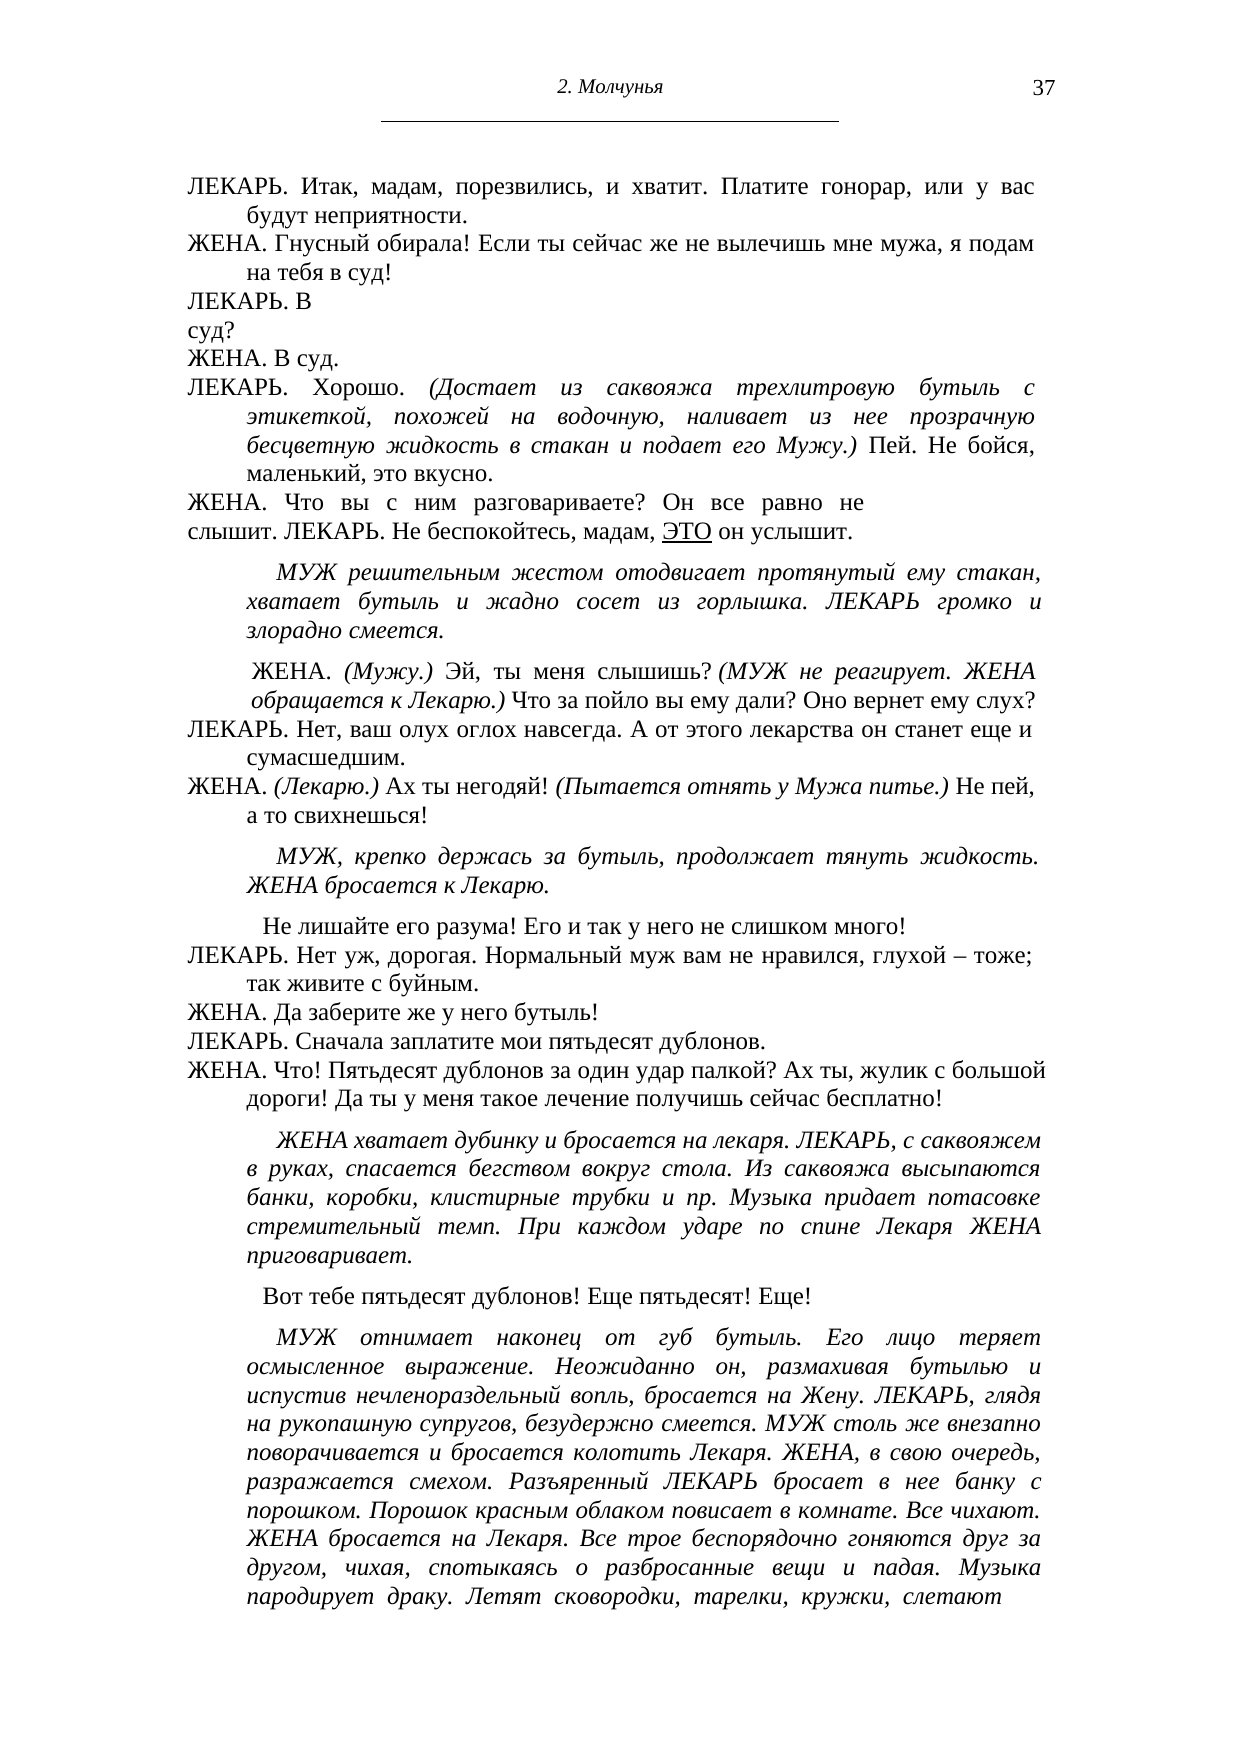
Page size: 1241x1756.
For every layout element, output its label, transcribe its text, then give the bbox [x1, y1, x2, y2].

text МУЖ решительным жестом отодвигает протянутый ему стакан, хватает бутыль и жадно сосет из горлышка. ЛЕКАРЬ громко и злорадно смеется. [246, 557, 1042, 644]
text ЖЕНА бросается к Лекарю. [246, 870, 1163, 899]
text ЛЕКАРЬ. Итак, мадам, порезвились, и хватит. Платите гонорар, или у вас будут неприятности. [187, 171, 1035, 228]
text ЖЕНА. Что! Пятьдесят дублонов за один удар палкой? Ах ты, жулик с большой дороги! Да ты у меня такое лечение получишь сейчас бесплатно! [187, 1055, 1061, 1112]
text ЛЕКАРЬ. В суд? [187, 286, 366, 343]
text ЖЕНА. Да заберите же у него бутыль! [187, 997, 1163, 1026]
text ЖЕНА. (Мужу.) Эй, ты меня слышишь? (МУЖ не реагирует. ЖЕНА обращается к Лекарю.) Что за пойло вы ему дали? Оно вернет ему слух? [135, 656, 1035, 714]
text ЖЕНА хватает дубинку и бросается на лекаря. ЛЕКАРЬ, с саквояжем в руках, спасается бегством вокруг стола. Из саквояжа высыпаются банки, коробки, клистирные трубки и пр. Музыка придает потасовке стремительный темп. При каждом ударе по спине Лекаря ЖЕНА приговаривает. [246, 1125, 1041, 1268]
text ЖЕНА. В суд. [187, 343, 366, 372]
text ЛЕКАРЬ. Нет, ваш олух оглох навсегда. А от этого лекарства он станет еще и сумасшедшим. [187, 714, 1163, 771]
text ЖЕНА. Гнусный обирала! Если ты сейчас же не вылечишь мне мужа, я подам на тебя в суд! [187, 228, 1035, 286]
text Не лишайте его разума! Его и так у него не слишком много! [262, 911, 1163, 940]
text ЛЕКАРЬ. Хорошо. (Достает из саквояжа трехлитровую бутыль с этикеткой, похожей на водочную, наливает из нее прозрачную бесцветную жидкость в стакан и подает его Мужу.) Пей. Не бойся, маленький, это вкусно. [187, 372, 1035, 487]
text ЛЕКАРЬ. Сначала заплатите мои пятьдесят дублонов. [187, 1026, 1163, 1055]
text ЛЕКАРЬ. Нет уж, дорогая. Нормальный муж вам не нравился, глухой – тоже; так живите с буйным. [187, 940, 1061, 997]
text МУЖ, крепко держась за бутыль, продолжает тянуть жидкость. [276, 841, 1163, 870]
text ЖЕНА. Что вы с ним разговариваете? Он все равно не слышит. ЛЕКАРЬ. Не беспокойтесь, мадам, ЭТО он услышит. [187, 487, 865, 545]
text ЖЕНА. (Лекарю.) Ах ты негодяй! (Пытается отнять у Мужа питье.) Не пей, а то свихнешься! [187, 771, 1036, 829]
text МУЖ отнимает наконец от губ бутыль. Его лицо теряет осмысленное выражение. Неожиданно он, размахивая бутылью и испустив нечленораздельный вопль, бросается на Жену. ЛЕКАРЬ, глядя на рукопашную супругов, безудержно смеется. МУЖ столь же внезапно поворачивается и бросается колотить Лекаря. ЖЕНА, в свою очередь, разражается смехом. Разъяренный ЛЕКАРЬ бросает в нее банку с порошком. Порошок красным облаком повисает в комнате. Все чихают. ЖЕНА бросается на Лекаря. Все трое беспорядочно гоняются друг за другом, чихая, спотыкаясь о разбросанные вещи и падая. Музыка пародирует драку. Летят сковородки, тарелки, кружки, слетают [246, 1322, 1042, 1610]
text Вот тебе пятьдесят дублонов! Еще пятьдесят! Еще! [262, 1281, 1163, 1310]
